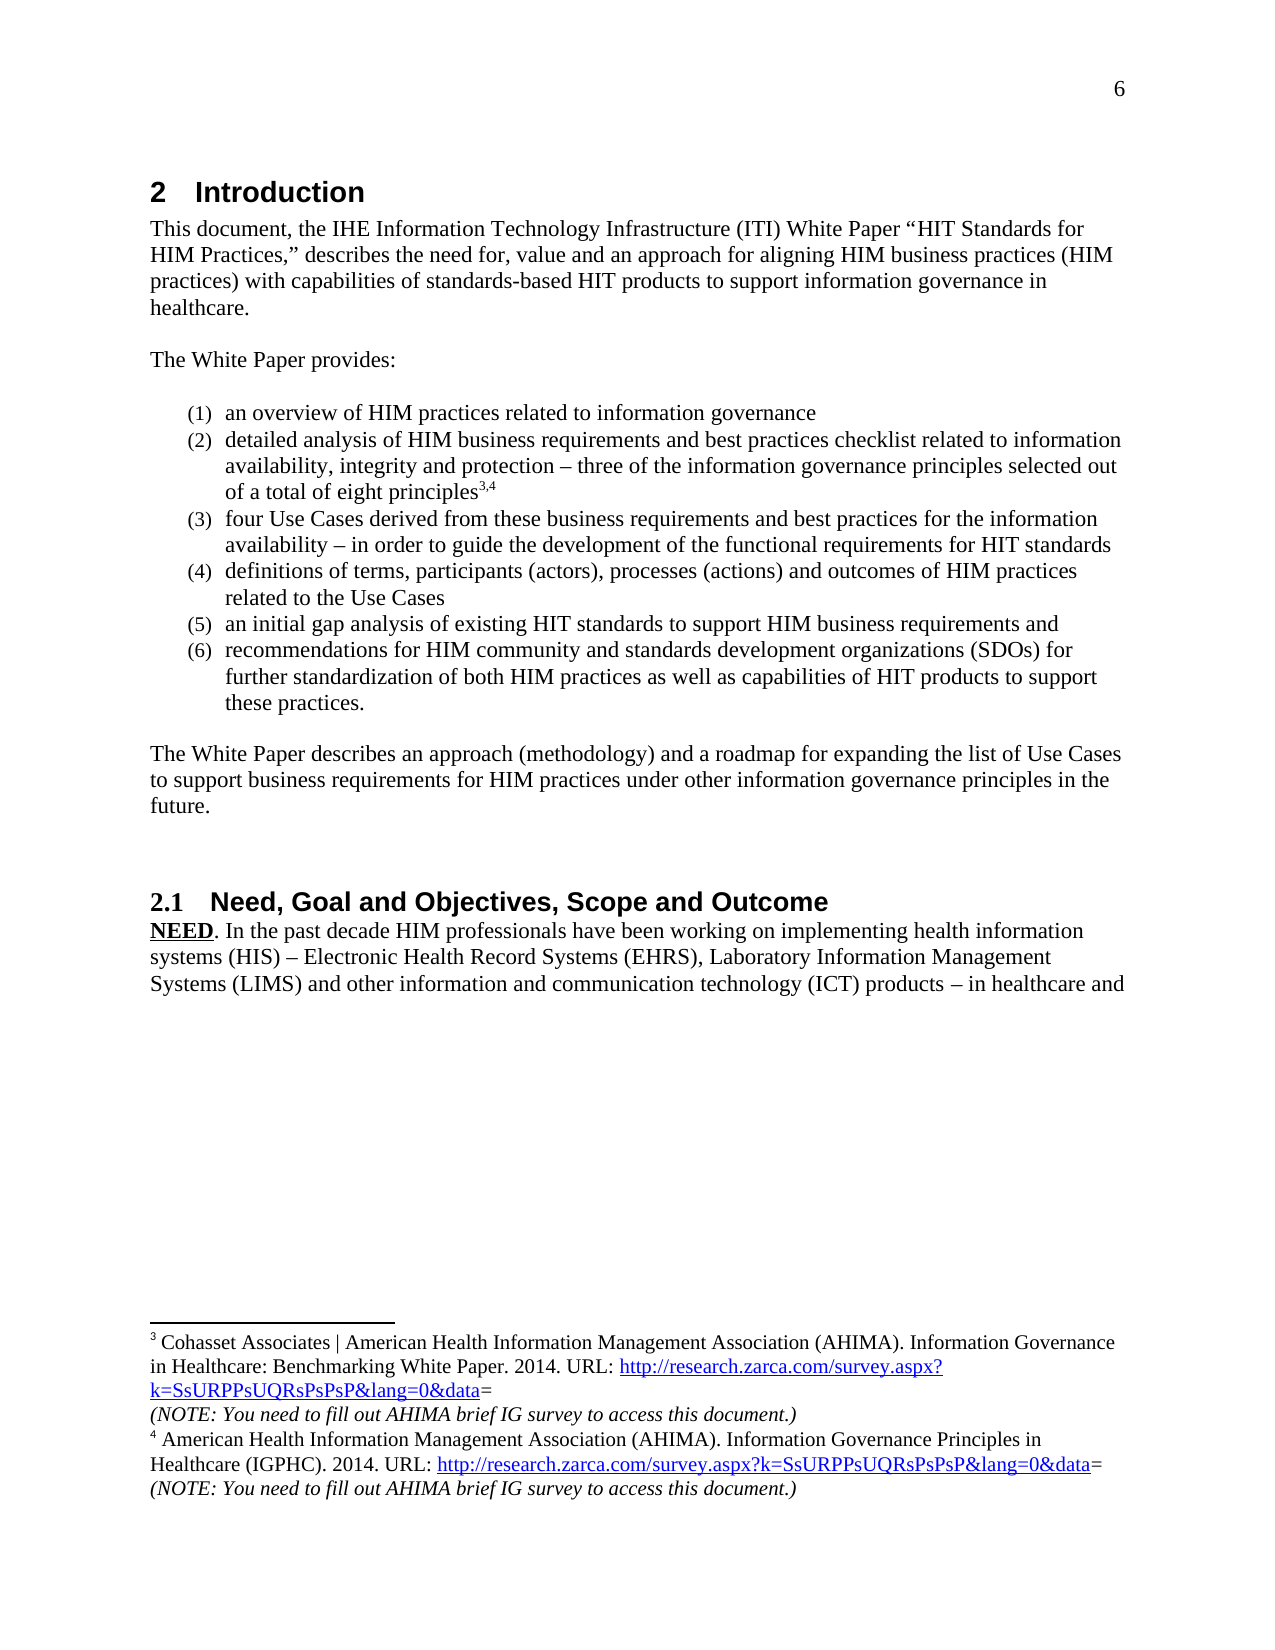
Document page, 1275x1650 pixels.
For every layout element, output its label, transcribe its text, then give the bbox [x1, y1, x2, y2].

subtitle Need, Goal and Objectives, Scope and Outcome [150, 886, 1125, 917]
list definitions of terms, participants (actors), processes (actions) and outcomes of HIM practices related to the Use Cases [187, 557, 1125, 610]
text The White Paper provides: [150, 347, 1125, 373]
text The White Paper describes an approach (methodology) and a roadmap for expanding the list of Use Cases to support business requirements for HIM practices under other information governance principles in the future. [150, 739, 1125, 819]
text This document, the IHE Information Technology Infrastructure (ITI) White Paper “HIT Standards for HIM Practices,” describes the need for, value and an approach for aligning HIM business practices (HIM practices) with capabilities of standards-based HIT products to support information governance in healthcare. [150, 215, 1125, 320]
list an overview of HIM practices related to information governance [187, 399, 1125, 426]
list detailed analysis of HIM business requirements and best practices checklist related to information availability, integrity and protection – three of the information governance principles selected out of a total of eight principles, [187, 426, 1125, 505]
subtitle Introduction [150, 175, 1125, 208]
list recommendations for HIM community and standards development organizations (SDOs) for further standardization of both HIM practices as well as capabilities of HIT products to support these practices. [187, 636, 1125, 716]
list four Use Cases derived from these business requirements and best practices for the information availability – in order to guide the development of the functional requirements for HIT standards [187, 505, 1125, 557]
list an initial gap analysis of existing HIT standards to support HIM business requirements and [187, 610, 1125, 636]
text Need. In the past decade HIM professionals have been working on implementing health information systems (HIS) – Electronic Health Record Systems (EHRS), Laboratory Information Management Systems (LIMS) and other information and communication technology (ICT) products – in healthcare and public health organizations. Based on the their experience the following challenges were identified with ICT adoption:,,,,,,, [150, 917, 1125, 996]
